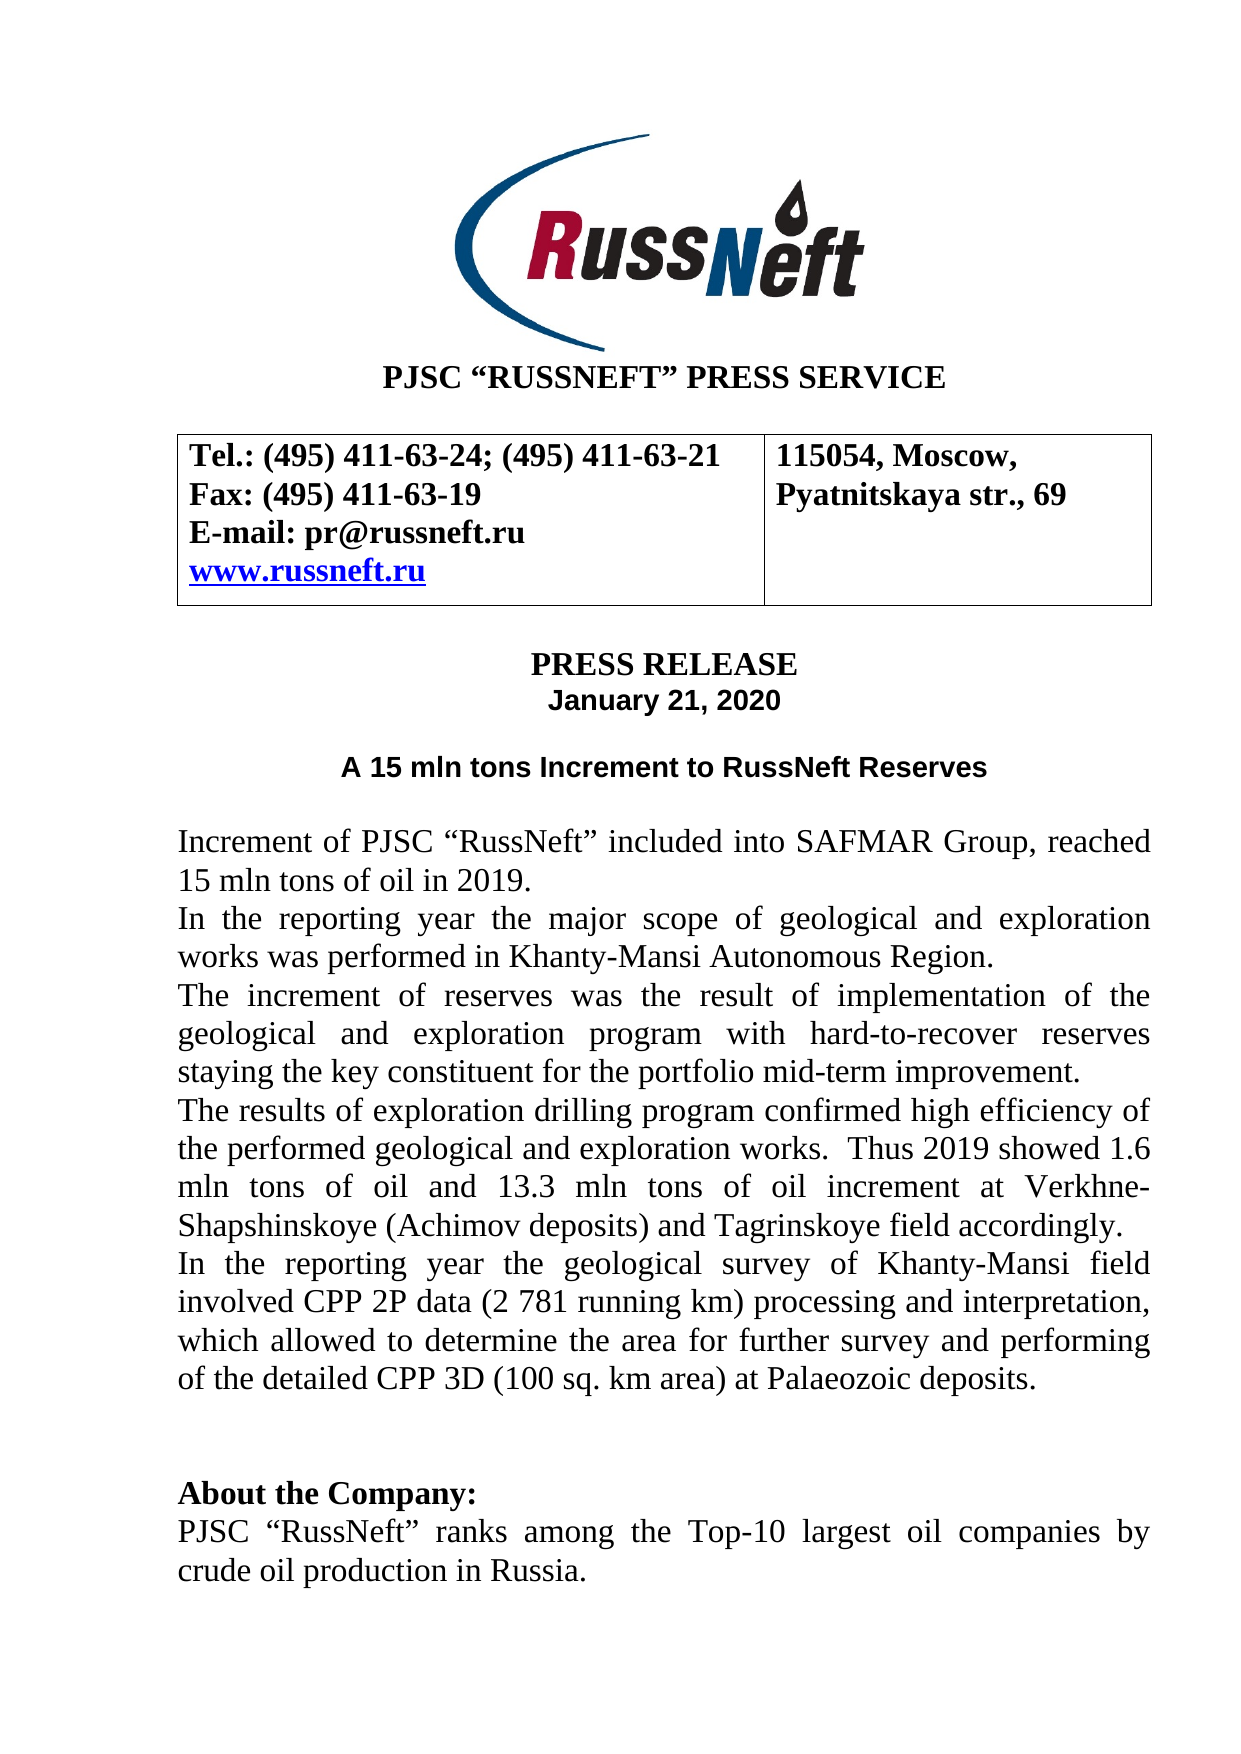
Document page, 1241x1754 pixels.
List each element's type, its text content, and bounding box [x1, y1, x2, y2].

text PJSC “RussNeft” ranks among the Top-10 largest oil companies by crude oil production in Russia. [177, 1512, 1152, 1588]
text About the Company: [177, 1473, 1152, 1512]
text Increment of PJSC “RussNeft” included into SAFMAR Group, reached 15 mln tons of oil in 2019. [177, 822, 1152, 898]
text In the reporting year the major scope of geological and exploration works was performed in Khanty-Mansi Autonomous Region. [177, 898, 1152, 975]
text In the reporting year the geological survey of Khanty-Mansi field involved CPP 2P data (2 781 running km) processing and interpretation, which allowed to determine the area for further survey and performing of the detailed СРР 3D (100 sq. km area) at Palaeozoic deposits. [177, 1243, 1152, 1397]
picture [451, 118, 878, 358]
text PRESS RELEASE [177, 644, 1152, 683]
table_header 115054, Moscow, Pyatnitskaya str., 69 [765, 435, 1151, 605]
text The results of exploration drilling program confirmed high efficiency of the performed geological and exploration works. Thus 2019 showed 1.6 mln tons of oil and 13.3 mln tons of oil increment at Verkhne-Shapshinskoye (Achimov deposits) and Tagrinskoye field accordingly. [177, 1090, 1152, 1243]
table_header Tel.: (495) 411-63-24; (495) 411-63-21 Fax: (495) 411-63-19 E-mail: pr@russneft.ru www.russneft.ru [178, 435, 764, 605]
text A 15 mln tons Increment to RussNeft Reserves [177, 750, 1152, 783]
text January 21, 2020 [177, 683, 1152, 716]
text PJSC “RUSSNEFT” PRESS SERVICE [177, 358, 1152, 396]
text The increment of reserves was the result of implementation of the geological and exploration program with hard-to-recover reserves staying the key constituent for the portfolio mid-term improvement. [177, 975, 1152, 1090]
